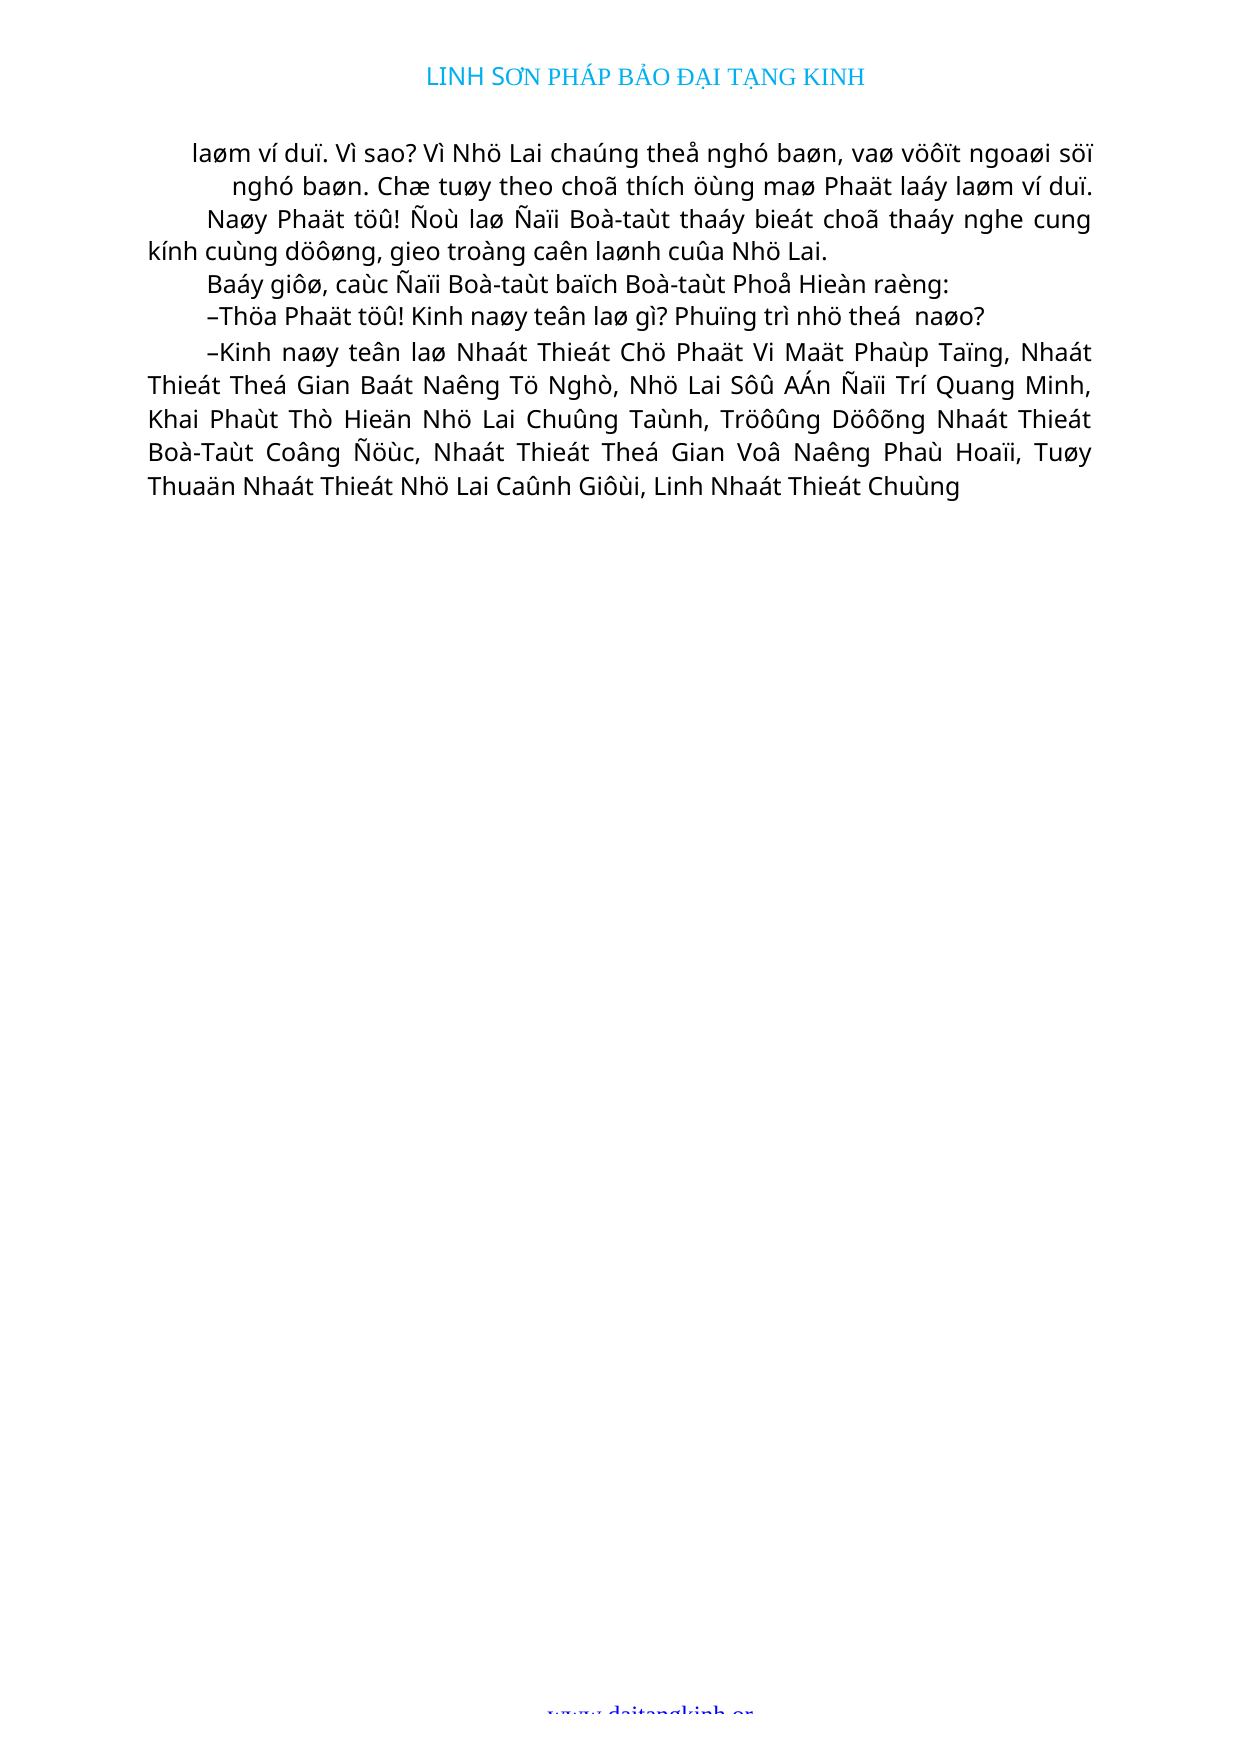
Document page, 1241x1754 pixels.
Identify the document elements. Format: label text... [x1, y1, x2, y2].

text –Thöa Phaät töû! Kinh naøy teân laø gì? Phuïng trì nhö theá naøo? [206, 300, 1105, 332]
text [147, 135, 1093, 202]
text –Kinh naøy teân laø Nhaát Thieát Chö Phaät Vi Maät Phaùp Taïng, Nhaát Thieát Theá Gian Baát Naêng Tö Nghò, Nhö Lai Sôû AÁn Ñaïi Trí Quang Minh, Khai Phaùt Thò Hieän Nhö Lai Chuûng Taùnh, Tröôûng Döôõng Nhaát Thieát Boà-Taùt Coâng Ñöùc, Nhaát Thieát Theá Gian Voâ Naêng Phaù Hoaïi, Tuøy Thuaän Nhaát Thieát Nhö Lai Caûnh Giôùi, Linh Nhaát Thieát Chuùng [147, 335, 1092, 502]
text Baáy giôø, caùc Ñaïi Boà-taùt baïch Boà-taùt Phoå Hieàn raèng: [206, 268, 1105, 300]
text Naøy Phaät töû! Ñoù laø Ñaïi Boà-taùt thaáy bieát choã thaáy nghe cung kính cuùng döôøng, gieo troàng caên laønh cuûa Nhö Lai. [147, 203, 1093, 268]
